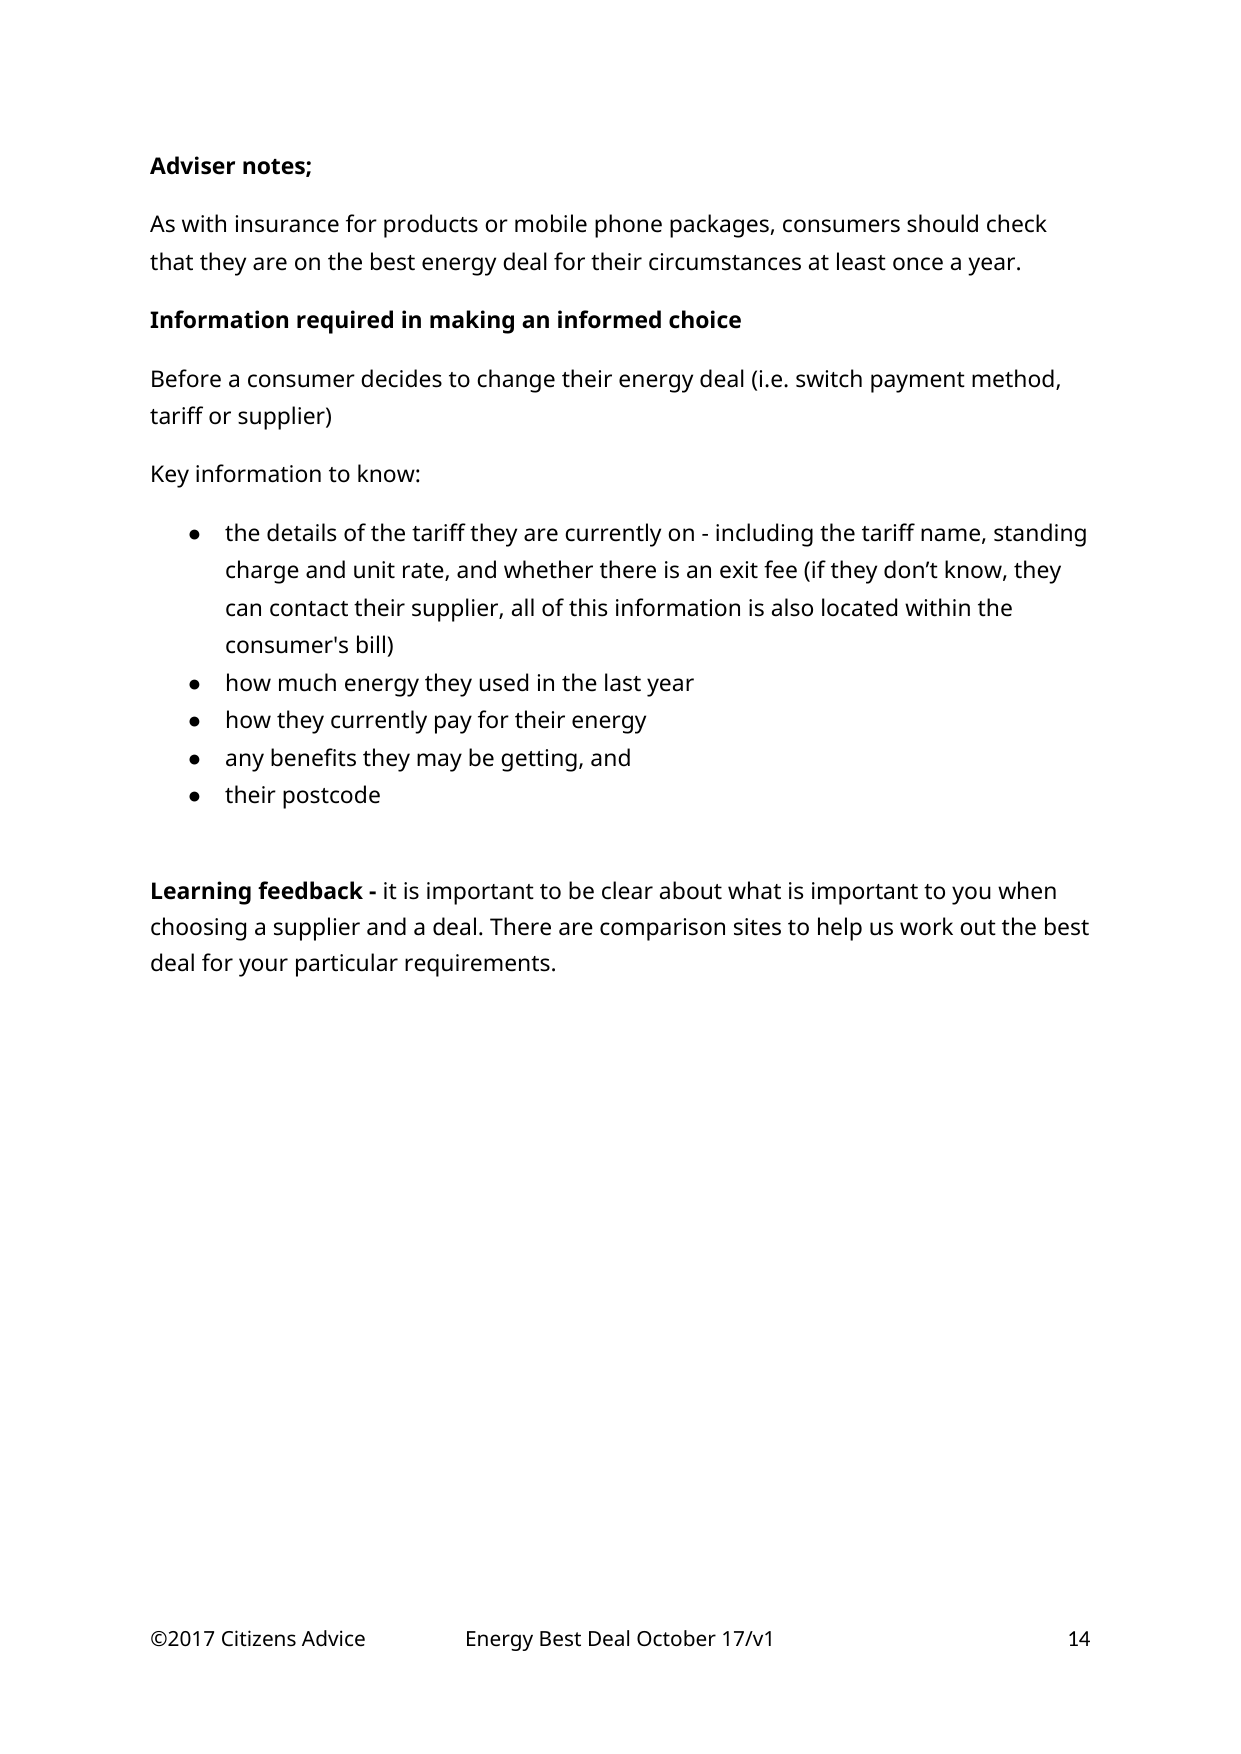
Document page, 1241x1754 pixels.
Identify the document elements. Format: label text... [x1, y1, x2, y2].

text Key information to know: [150, 458, 1090, 489]
list their postcode [187, 779, 1090, 810]
text Before a consumer decides to change their energy deal (i.e. switch payment method, tariff or supplier) [150, 362, 1090, 431]
text Learning feedback - it is important to be clear about what is important to you when choosing a supplier and a deal. There are comparison sites to help us work out the best deal for your particular requirements. [150, 875, 1090, 978]
list the details of the tariff they are currently on - including the tariff name, standing charge and unit rate, and whether there is an exit fee (if they don’t know, they can contact their supplier, all of this information is also located within the consumer's bill) [187, 517, 1090, 660]
text As with insurance for products or mobile phone packages, consumers should check that they are on the best energy deal for their circumstances at least once a year. [150, 208, 1090, 277]
text Adviser notes; [150, 150, 1090, 181]
list any benefits they may be getting, and [187, 742, 1090, 773]
text Information required in making an informed choice [150, 304, 1090, 335]
list how much energy they used in the last year [187, 667, 1090, 698]
list how they currently pay for their energy [187, 704, 1090, 735]
